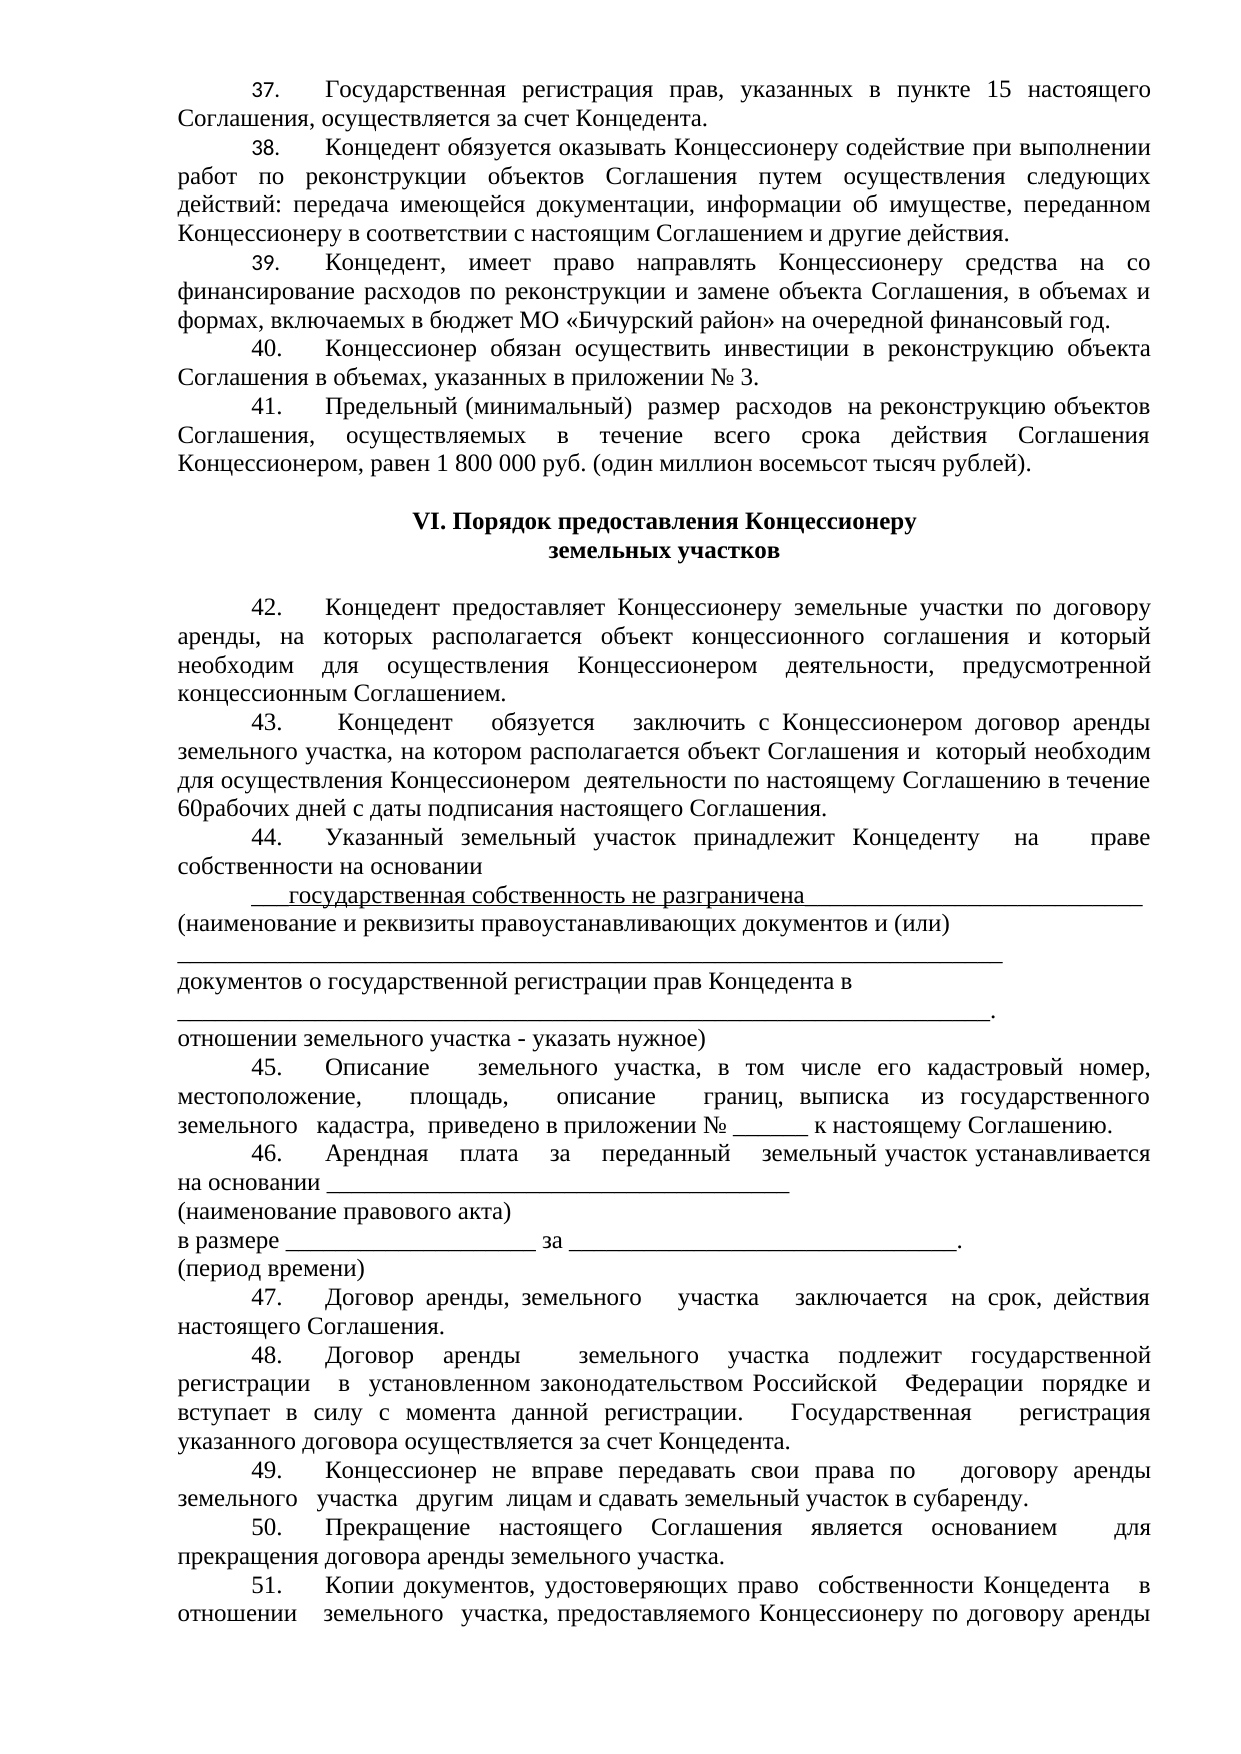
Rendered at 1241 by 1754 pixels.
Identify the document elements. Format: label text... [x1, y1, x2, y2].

text документов о государственной регистрации прав Концедента в [177, 966, 1152, 995]
text (наименование и реквизиты правоустанавливающих документов и (или) [177, 908, 1152, 937]
text __________________________________________________________________ [177, 937, 1152, 966]
text в размере ____________________ за _______________________________. [177, 1225, 1152, 1253]
list Концедент обязуется заключить с Концессионером договор аренды земельного участка, на котором располагается объект Соглашения и который необходим для осуществления Концессионером деятельности по настоящему Соглашению в течение 60рабочих дней с даты подписания настоящего Соглашения. [177, 707, 1152, 822]
list Предельный (минимальный) размер расходов на реконструкцию объектов Соглашения, осуществляемых в течение всего срока действия Соглашения Концессионером, равен 1 800 000 руб. (один миллион восемьсот тысяч рублей). [177, 391, 1152, 477]
list Концессионер не вправе передавать свои права по договору аренды земельного участка другим лицам и сдавать земельный участок в субаренду. [177, 1455, 1152, 1512]
list Прекращение настоящего Соглашения является основанием для прекращения договора аренды земельного участка. [177, 1512, 1152, 1570]
text ___государственная собственность не разграничена___________________________ [251, 880, 1152, 908]
text _________________________________________________________________. [177, 995, 1152, 1023]
text (период времени) [177, 1253, 1152, 1282]
list Указанный земельный участок принадлежит Концеденту на праве собственности на основании [177, 822, 1152, 880]
list Арендная плата за переданный земельный участок устанавливается на основании _____________________________________ [177, 1138, 1152, 1196]
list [177, 1570, 1152, 1627]
list Концедент, имеет право направлять Концессионеру средства на со финансирование расходов по реконструкции и замене объекта Соглашения, в объемах и формах, включаемых в бюджет МО «Бичурский район» на очередной финансовый год. [177, 247, 1152, 333]
list Договор аренды земельного участка подлежит государственной регистрации в установленном законодательством Российской Федерации порядке и вступает в силу с момента данной регистрации. Государственная регистрация указанного договора осуществляется за счет Концедента. [177, 1340, 1152, 1455]
text земельных участков [177, 535, 1152, 563]
text отношении земельного участка - указать нужное) [177, 1023, 1152, 1052]
list Договор аренды, земельного участка заключается на срок, действия настоящего Соглашения. [177, 1282, 1152, 1340]
text VI. Порядок предоставления Концессионеру [177, 506, 1152, 535]
list Описание земельного участка, в том числе его кадастровый номер, местоположение, площадь, описание границ, выписка из государственного земельного кадастра, приведено в приложении № ______ к настоящему Соглашению. [177, 1052, 1152, 1138]
list Государственная регистрация прав, указанных в пункте 15 настоящего Соглашения, осуществляется за счет Концедента. [177, 74, 1152, 132]
list Концедент предоставляет Концессионеру земельные участки по договору аренды, на которых располагается объект концессионного соглашения и который необходим для осуществления Концессионером деятельности, предусмотренной концессионным Соглашением. [177, 592, 1152, 707]
text (наименование правового акта) [177, 1196, 1152, 1225]
list Концедент обязуется оказывать Концессионеру содействие при выполнении работ по реконструкции объектов Соглашения путем осуществления следующих действий: передача имеющейся документации, информации об имуществе, переданном Концессионеру в соответствии с настоящим Соглашением и другие действия. [177, 132, 1152, 247]
list Концессионер обязан осуществить инвестиции в реконструкцию объекта Соглашения в объемах, указанных в приложении № 3. [177, 333, 1152, 391]
